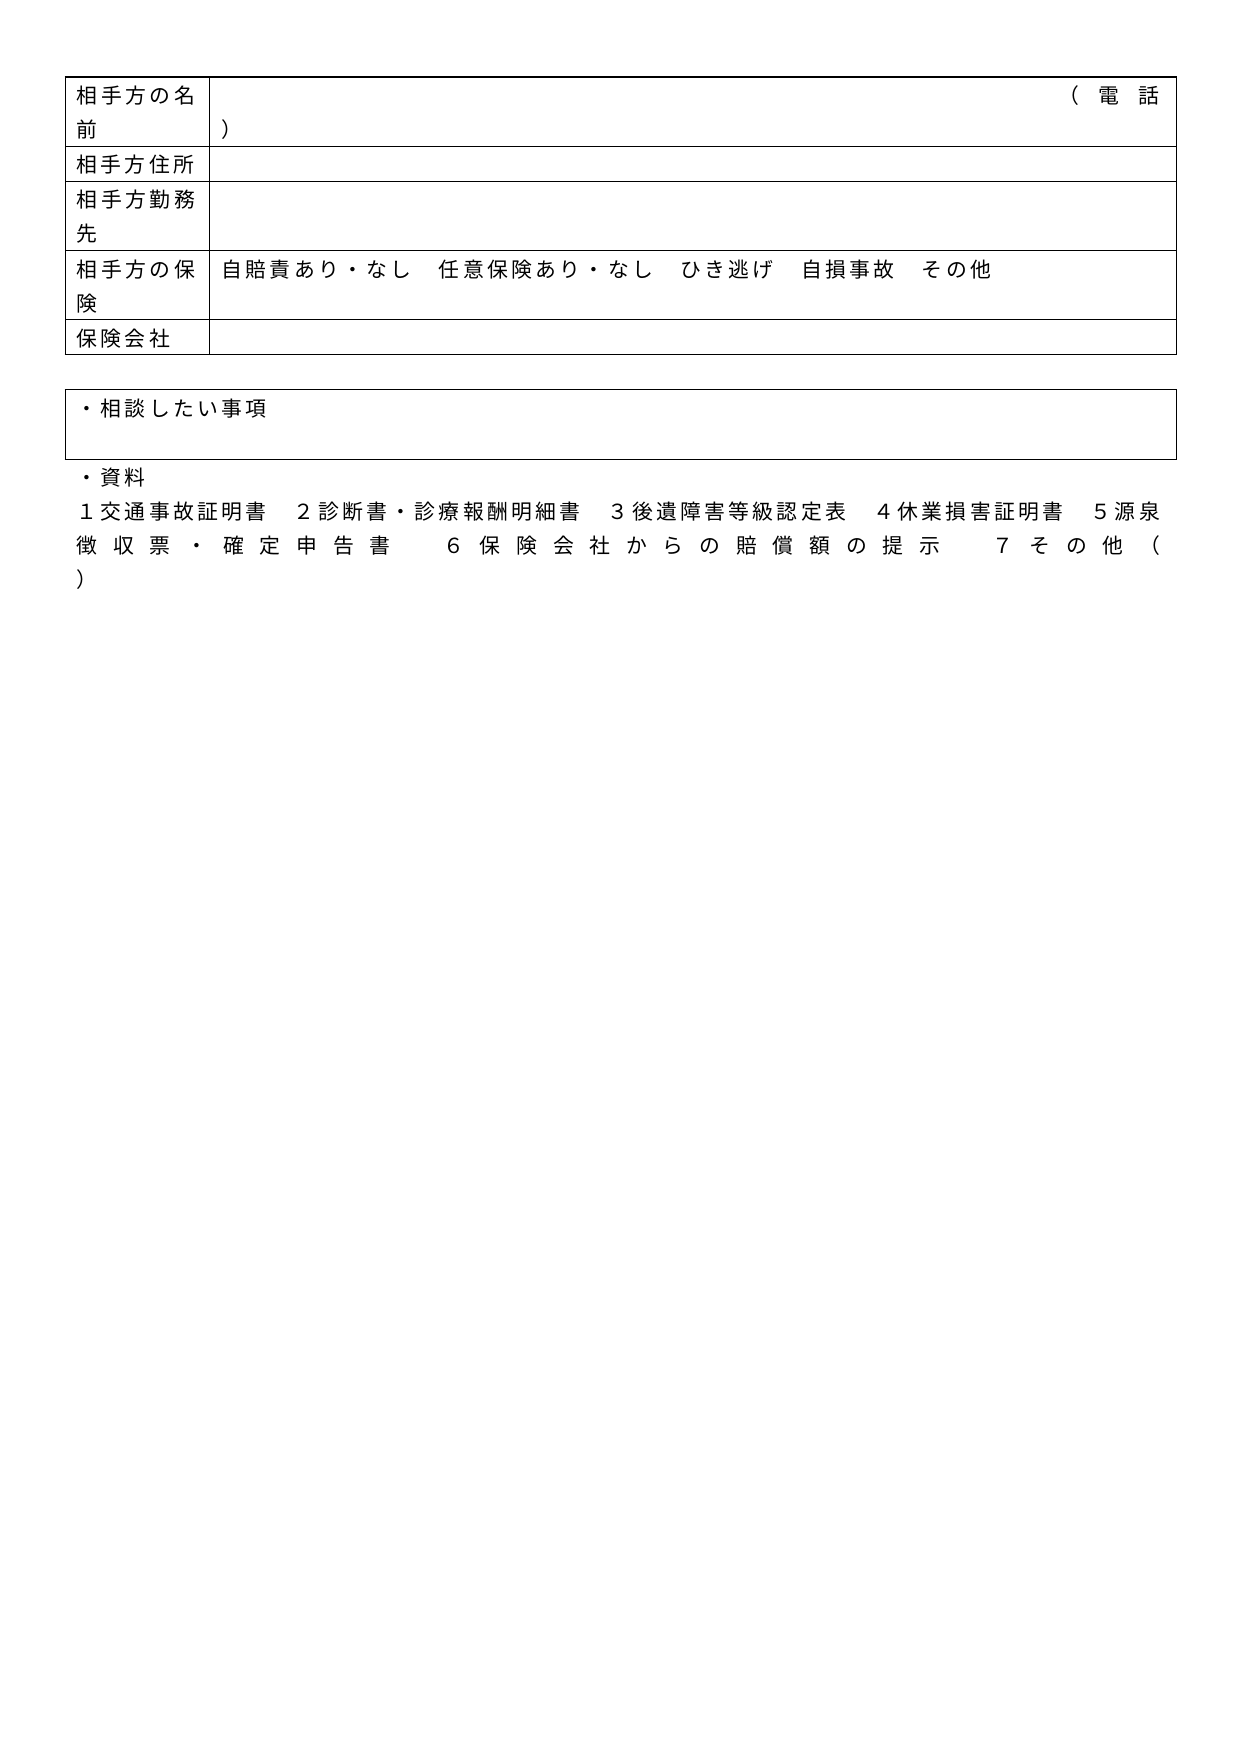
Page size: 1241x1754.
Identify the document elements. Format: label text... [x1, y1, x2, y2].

table_cell 相手方の保険 [66, 251, 209, 319]
table_cell （電話 ） [210, 78, 1176, 146]
table_cell [210, 147, 1176, 181]
text ・資料 [76, 460, 1164, 493]
table_cell 相手方の名前 [66, 78, 209, 146]
table_cell [210, 320, 1176, 354]
table_cell 相手方勤務先 [66, 182, 209, 250]
table_cell 自賠責あり・なし 任意保険あり・なし ひき逃げ 自損事故 その他 [210, 251, 1176, 319]
table_cell 保険会社 [66, 320, 209, 354]
text １交通事故証明書 ２診断書・診療報酬明細書 ３後遺障害等級認定表 ４休業損害証明書 ５源泉徴収票・確定申告書 ６保険会社からの賠償額の提示 ７その他（ ） [76, 493, 1164, 596]
table_cell [210, 182, 1176, 250]
table_cell 相手方住所 [66, 147, 209, 181]
table_header ・相談したい事項 [66, 390, 1176, 458]
